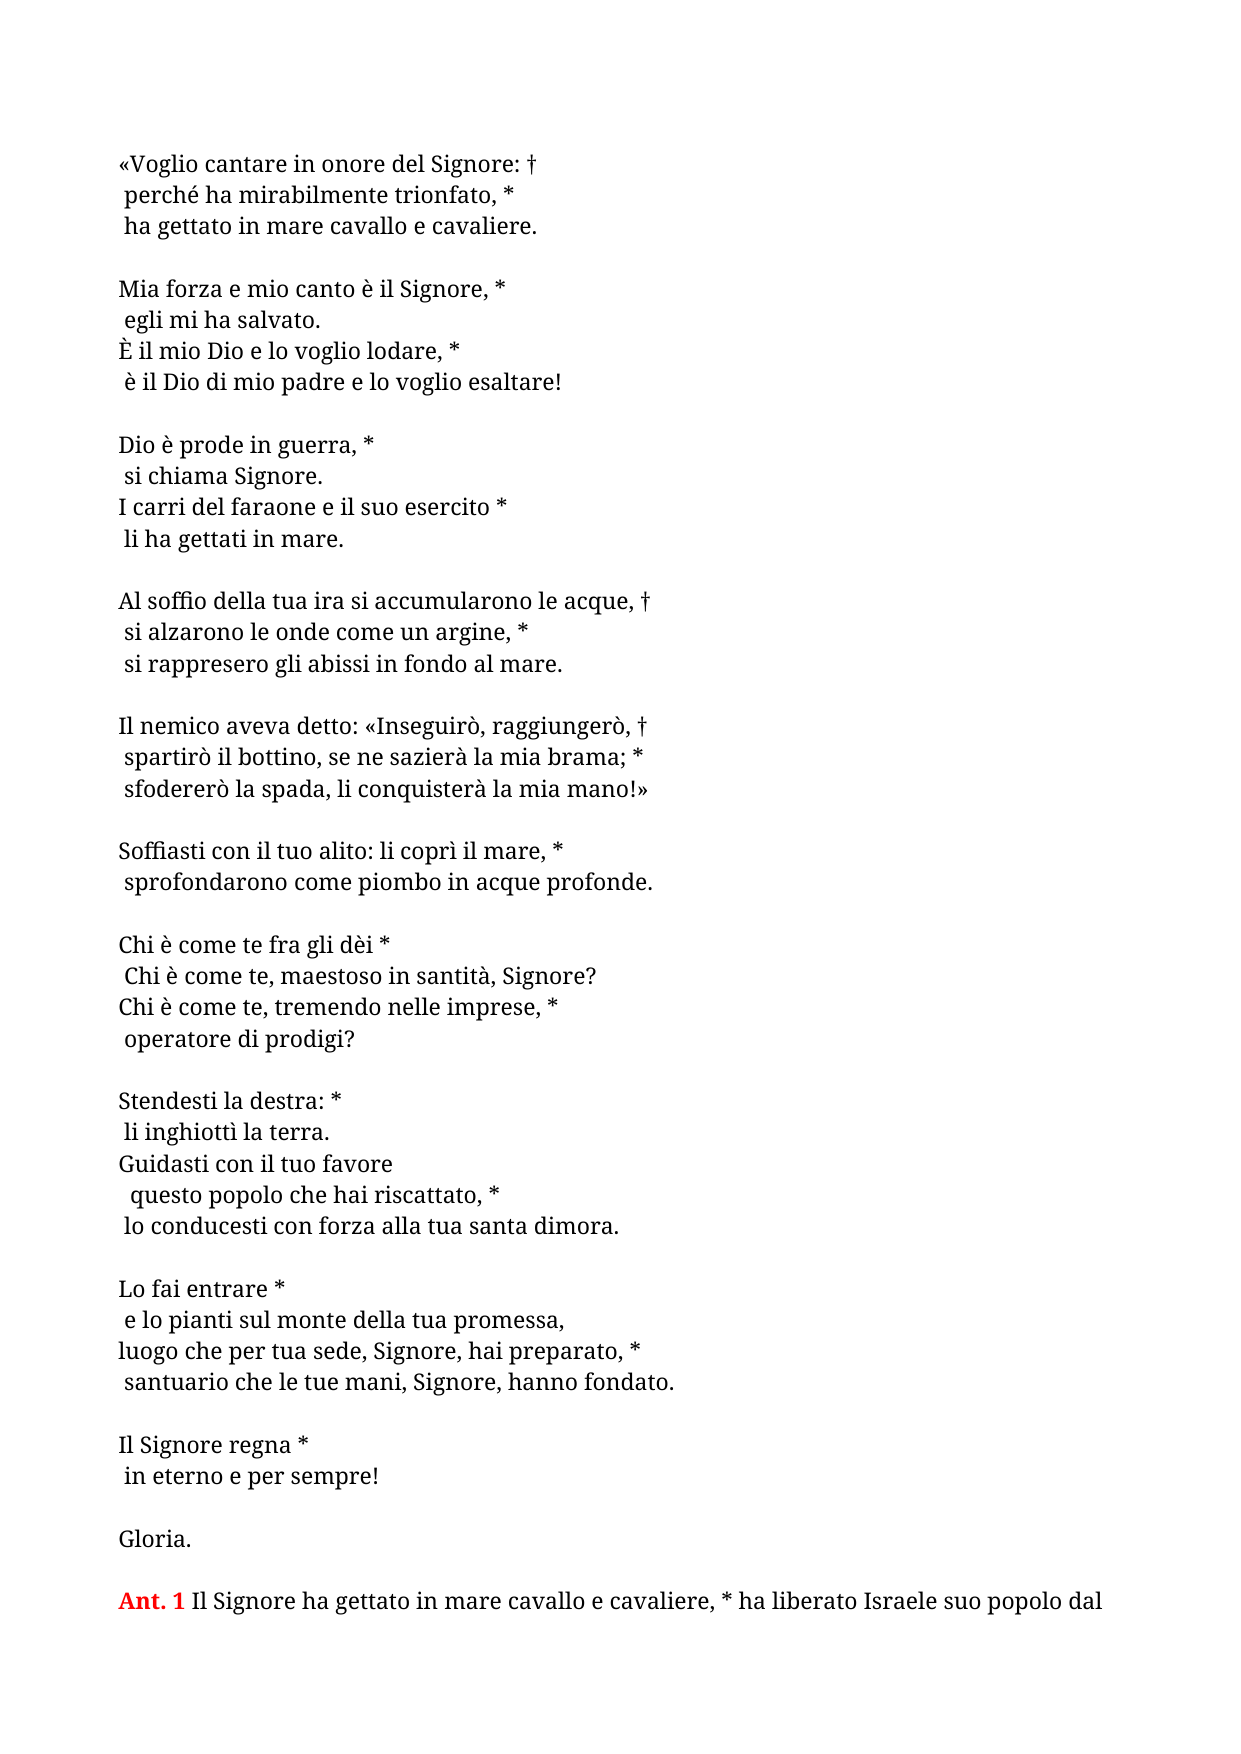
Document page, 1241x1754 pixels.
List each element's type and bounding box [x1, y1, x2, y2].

text [118, 148, 1122, 1616]
